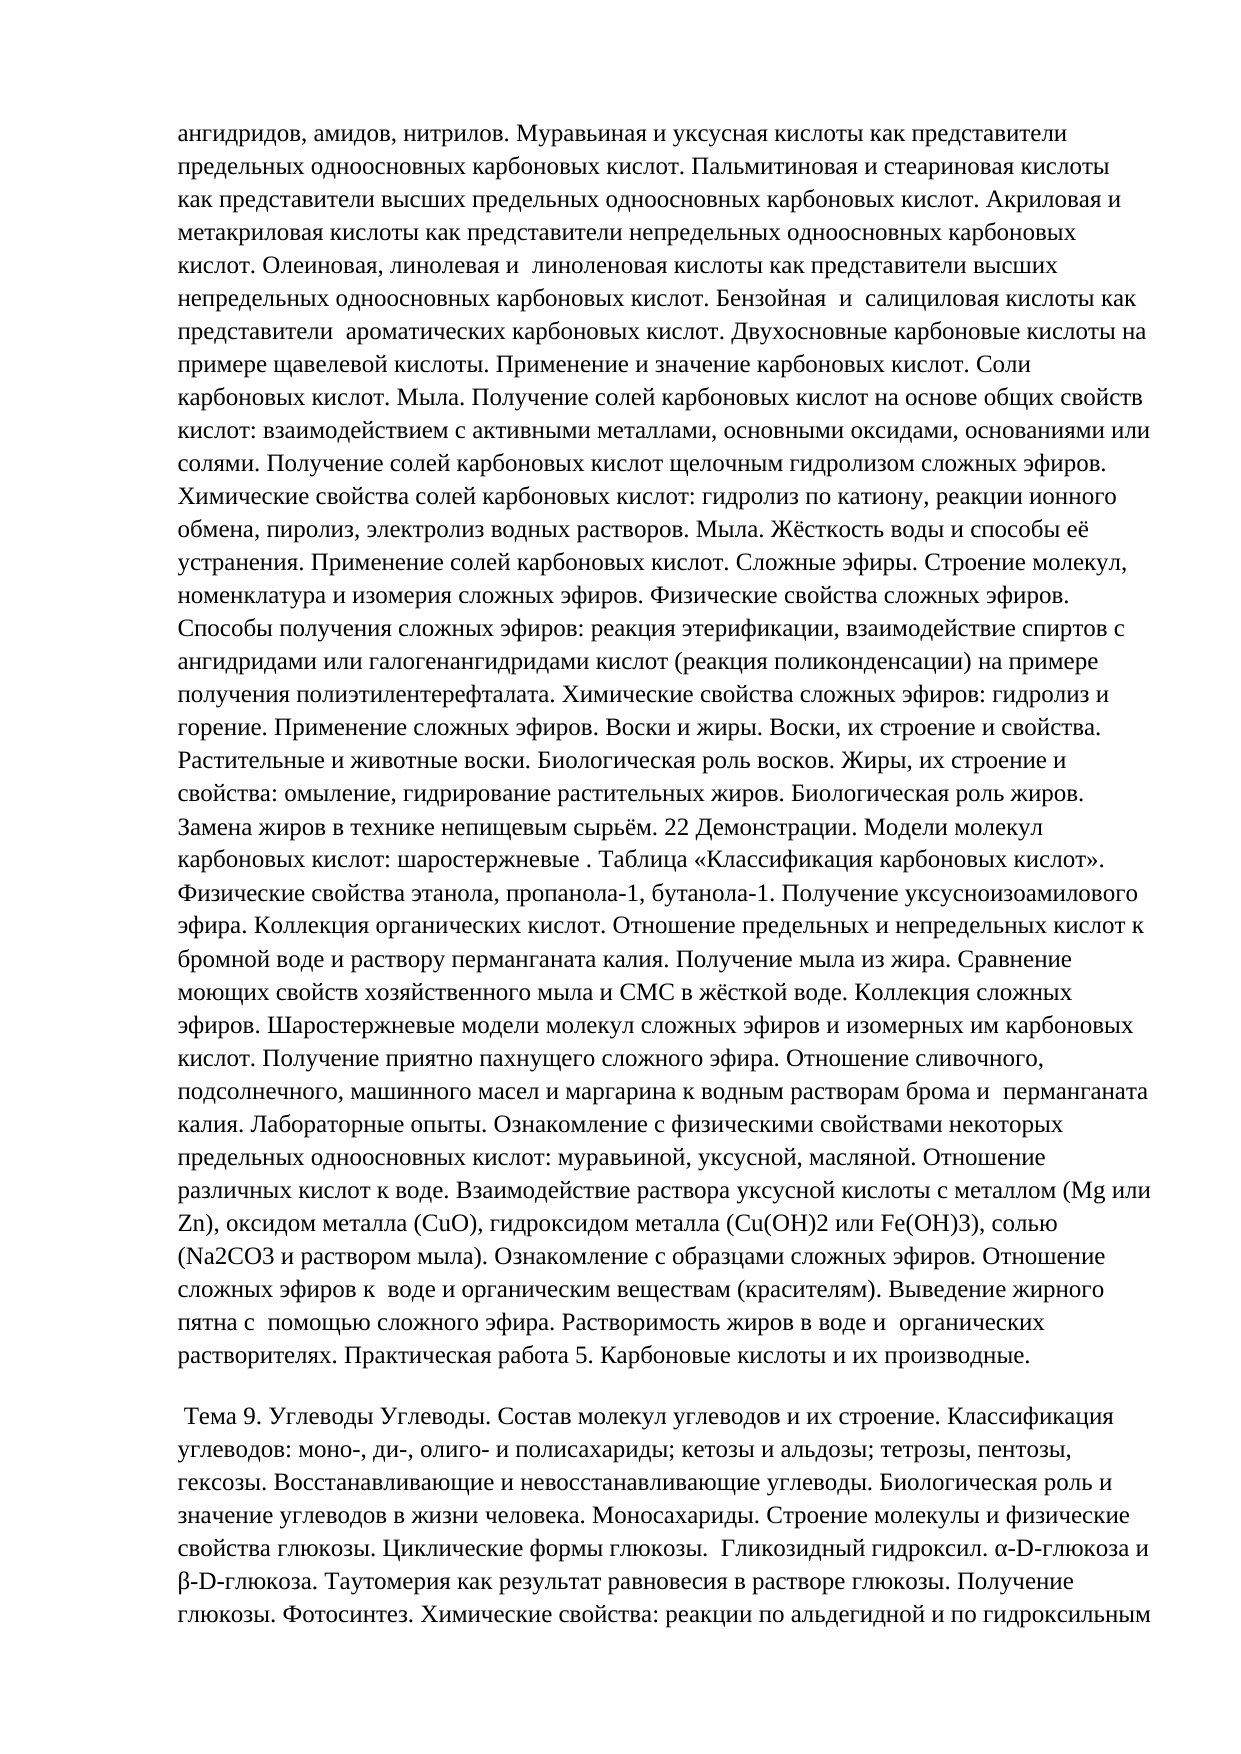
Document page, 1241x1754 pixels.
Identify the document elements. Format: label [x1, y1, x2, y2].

text [177, 118, 1152, 1369]
text [177, 1401, 1152, 1628]
